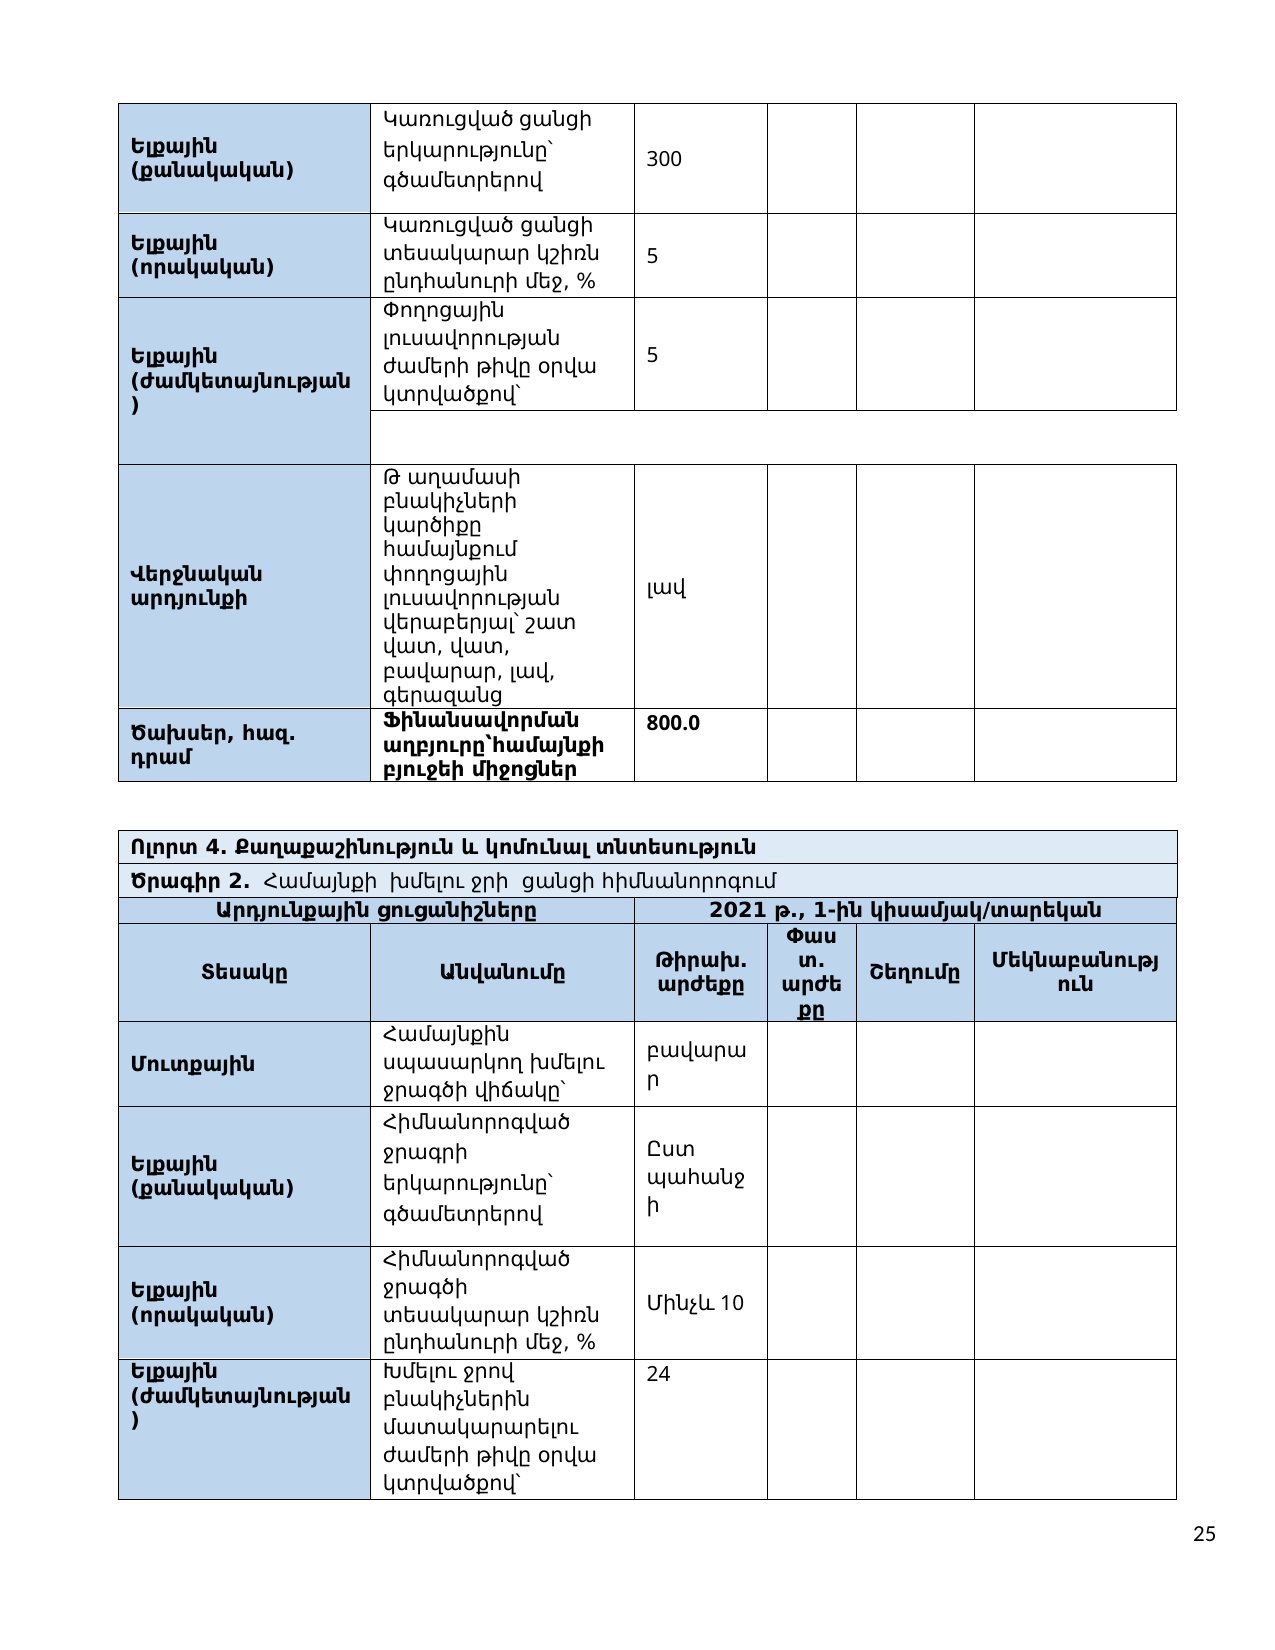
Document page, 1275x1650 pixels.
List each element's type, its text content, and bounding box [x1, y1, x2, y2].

table_cell Ելքային (որակական) [119, 214, 370, 297]
table_cell Ծախսեր, հազ. դրամ [119, 709, 370, 781]
table_cell Վերջնական արդյունքի [119, 465, 370, 707]
table_cell [857, 709, 974, 781]
table_cell Հիմնանորոգված ջրագծի տեսակարար կշիռն ընդհանուրի մեջ, % [371, 1247, 634, 1358]
table_cell 800.0 [635, 709, 767, 781]
table_cell [857, 1247, 974, 1358]
table_cell Մեկնաբանություն [975, 924, 1176, 1021]
table_cell [768, 709, 856, 781]
table_cell Փաստ. արժեքը [768, 924, 856, 1021]
table_cell [857, 1107, 974, 1246]
table_cell [768, 1022, 856, 1106]
table_cell Անվանումը [371, 924, 634, 1021]
table_cell լավ [635, 465, 767, 707]
table_cell [768, 298, 856, 410]
table_cell [975, 104, 1176, 212]
table_cell Արդյունքային ցուցանիշները [119, 898, 634, 923]
table_cell [975, 298, 1176, 410]
table_cell 5 [635, 298, 767, 410]
table_cell [768, 465, 856, 707]
table_cell [768, 1107, 856, 1246]
table_cell Ելքային (քանակական) [119, 104, 370, 212]
table_cell [768, 1247, 856, 1358]
table_cell 300 [635, 104, 767, 212]
table_cell [857, 465, 974, 707]
table_cell Ծրագիր 2. Համայնքի խմելու ջրի ցանցի հիմնանորոգում [119, 864, 1177, 897]
table_cell Տեսակը [119, 924, 370, 1021]
table_cell Թ աղամասի բնակիչների կարծիքը համայնքում փողոցային լուսավորության վերաբերյալ՝ շատ վատ, վատ, բավարար, լավ, գերազանց [371, 465, 634, 707]
table_cell [857, 1022, 974, 1106]
table_cell [975, 1022, 1176, 1106]
table_cell [857, 1360, 974, 1499]
table_cell [975, 465, 1176, 707]
table_cell 5 [635, 214, 767, 297]
table_cell Շեղումը [857, 924, 974, 1021]
table_cell 24 [635, 1360, 767, 1499]
table_cell Կառուցված ցանցի երկարությունը՝ գծամետրերով [371, 104, 634, 212]
table_cell [768, 104, 856, 212]
table_cell [975, 1247, 1176, 1358]
table_cell Կառուցված ցանցի տեսակարար կշիռն ընդհանուրի մեջ, % [371, 214, 634, 297]
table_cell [119, 1360, 370, 1499]
table_cell [857, 214, 974, 297]
table_cell Խմելու ջրով բնակիչներին մատակարարելու ժամերի թիվը օրվա կտրվածքով՝ [371, 1360, 634, 1499]
table_cell Թիրախ․ արժեքը [635, 924, 767, 1021]
table_header Ոլորտ 4. Քաղաքաշինություն և կոմունալ տնտեսություն [119, 831, 1177, 863]
table_cell [975, 709, 1176, 781]
table_cell Հիմնանորոգված ջրագրի երկարությունը՝ գծամետրերով [371, 1107, 634, 1246]
table_cell [975, 1107, 1176, 1246]
table_cell Ելքային (քանակական) [119, 1107, 370, 1246]
table_cell Ֆինանսավորման աղբյուրը՝համայնքի բյուջեի միջոցներ [371, 709, 634, 781]
table_cell Մինչև 10 [635, 1247, 767, 1358]
table_cell Ըստ պահանջի [635, 1107, 767, 1246]
table_cell [768, 1360, 856, 1499]
table_cell բավարար [635, 1022, 767, 1106]
table_cell [857, 298, 974, 410]
table_cell Մուտքային [119, 1022, 370, 1106]
table_cell [857, 104, 974, 212]
table_cell Ելքային (ժամկետայնության) [119, 298, 370, 464]
table_cell [975, 214, 1176, 297]
table_cell Ելքային (որակական) [119, 1247, 370, 1358]
table_cell [768, 214, 856, 297]
table_cell Փողոցային լուսավորության ժամերի թիվը օրվա կտրվածքով՝ [371, 298, 634, 410]
table_cell Համայնքին սպասարկող խմելու ջրագծի վիճակը՝ [371, 1022, 634, 1106]
table_cell 2021 թ., 1-ին կիսամյակ/տարեկան [635, 898, 1176, 923]
table_cell [975, 1360, 1176, 1499]
